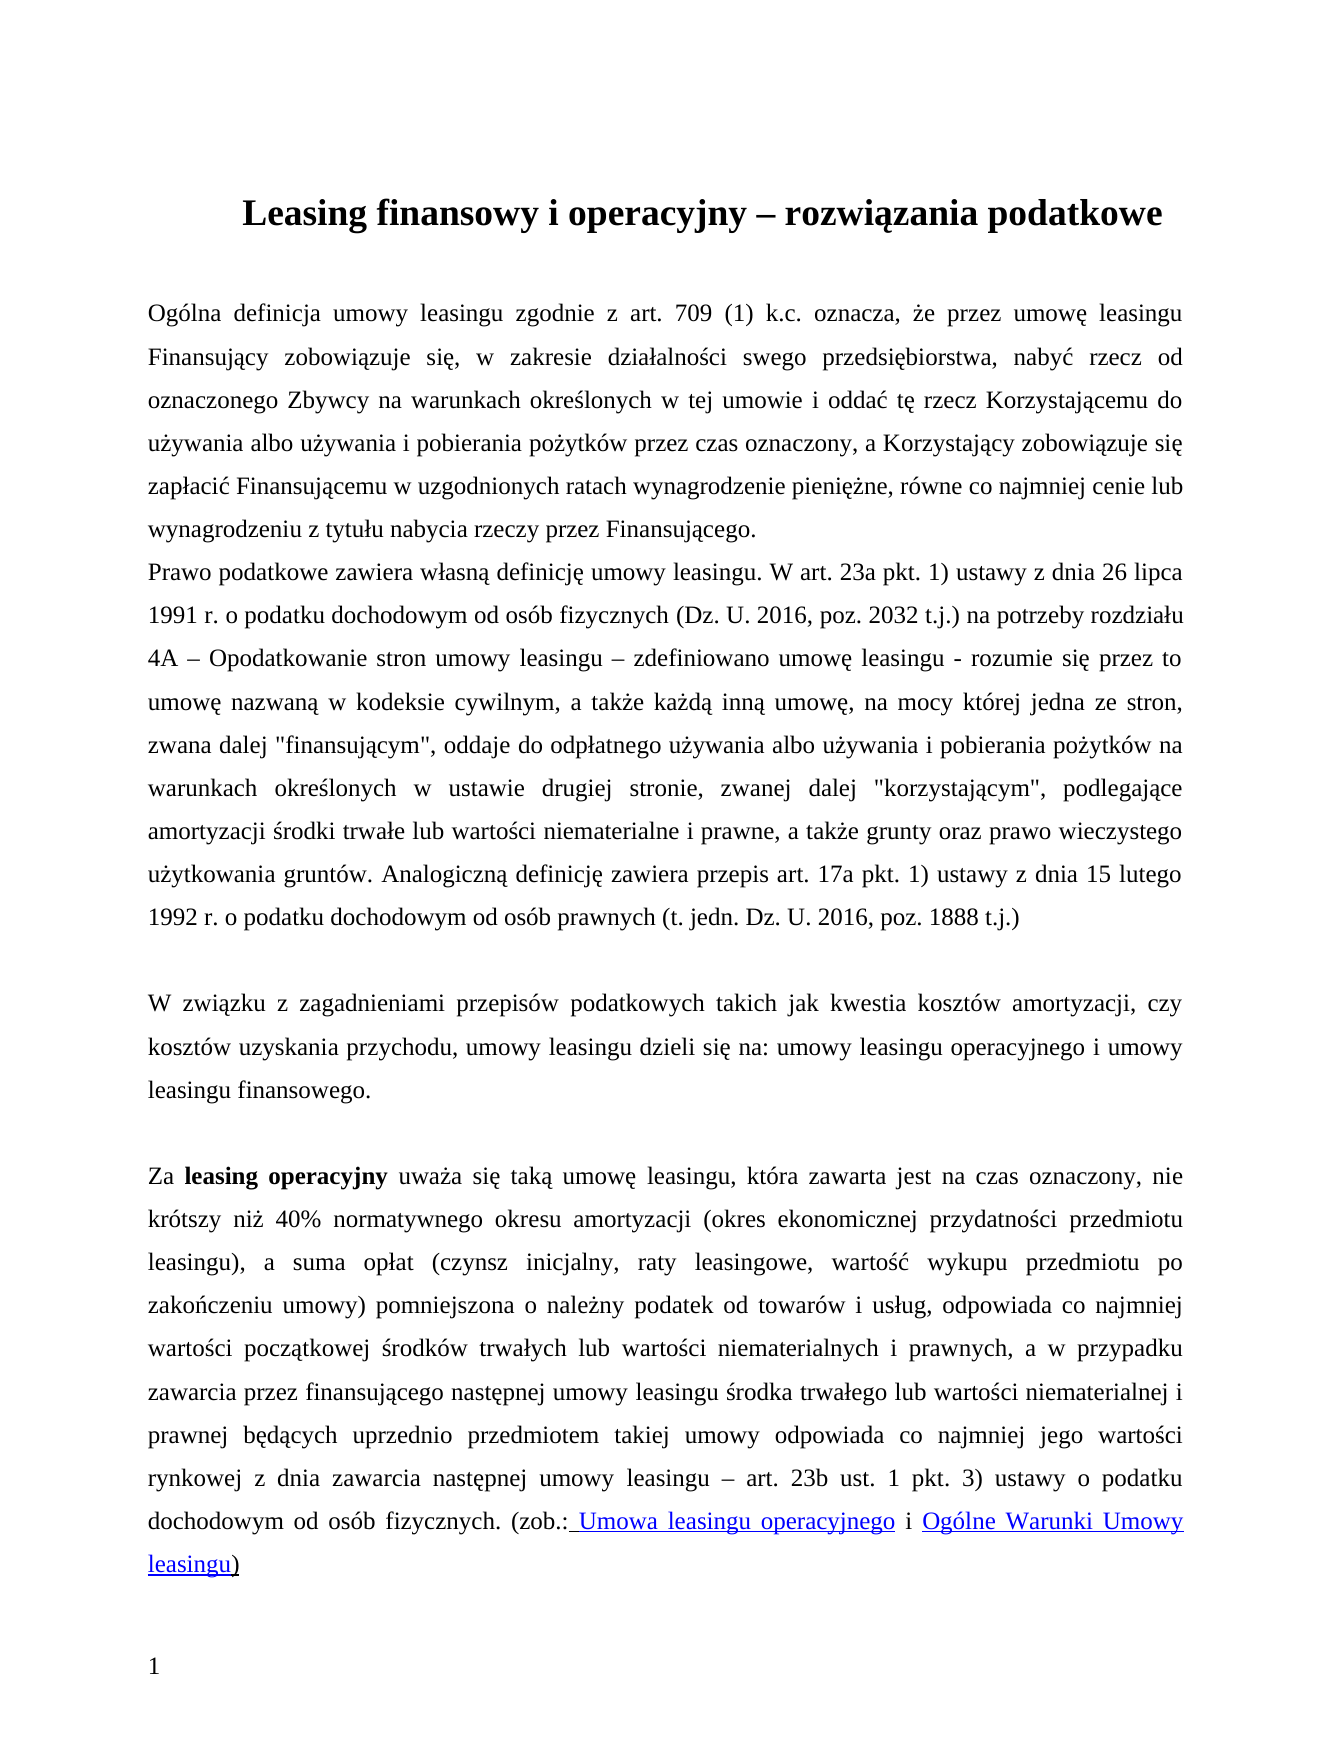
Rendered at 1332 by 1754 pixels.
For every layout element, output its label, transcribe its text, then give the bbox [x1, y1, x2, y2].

text Za leasing operacyjny uważa się taką umowę leasingu, która zawarta jest na czas oznaczony, nie krótszy niż 40% normatywnego okresu amortyzacji (okres ekonomicznej przydatności przedmiotu leasingu), a suma opłat (czynsz inicjalny, raty leasingowe, wartość wykupu przedmiotu po zakończeniu umowy) pomniejszona o należny podatek od towarów i usług, odpowiada co najmniej wartości początkowej środków trwałych lub wartości niematerialnych i prawnych, a w przypadku zawarcia przez finansującego następnej umowy leasingu środka trwałego lub wartości niematerialnej i prawnej będących uprzednio przedmiotem takiej umowy odpowiada co najmniej jego wartości rynkowej z dnia zawarcia następnej umowy leasingu – art. 23b ust. 1 pkt. 3) ustawy o podatku dochodowym od osób fizycznych. (zob.: Umowa leasingu operacyjnego i Ogólne Warunki Umowy leasingu) [148, 1161, 1184, 1578]
text Ogólna definicja umowy leasingu zgodnie z art. 709 (1) k.c. oznacza, że przez umowę leasingu Finansujący zobowiązuje się, w zakresie działalności swego przedsiębiorstwa, nabyć rzecz od oznaczonego Zbywcy na warunkach określonych w tej umowie i oddać tę rzecz Korzystającemu do używania albo używania i pobierania pożytków przez czas oznaczony, a Korzystający zobowiązuje się zapłacić Finansującemu w uzgodnionych ratach wynagrodzenie pieniężne, równe co najmniej cenie lub wynagrodzeniu z tytułu nabycia rzeczy przez Finansującego. [148, 298, 1184, 543]
text Prawo podatkowe zawiera własną definicję umowy leasingu. W art. 23a pkt. 1) ustawy z dnia 26 lipca 1991 r. o podatku dochodowym od osób fizycznych (Dz. U. 2016, poz. 2032 t.j.) na potrzeby rozdziału 4A – Opodatkowanie stron umowy leasingu – zdefiniowano umowę leasingu - rozumie się przez to umowę nazwaną w kodeksie cywilnym, a także każdą inną umowę, na mocy której jedna ze stron, zwana dalej "finansującym", oddaje do odpłatnego używania albo używania i pobierania pożytków na warunkach określonych w ustawie drugiej stronie, zwanej dalej "korzystającym", podlegające amortyzacji środki trwałe lub wartości niematerialne i prawne, a także grunty oraz prawo wieczystego użytkowania gruntów. Analogiczną definicję zawiera przepis art. 17a pkt. 1) ustawy z dnia 15 lutego 1992 r. o podatku dochodowym od osób prawnych (t. jedn. Dz. U. 2016, poz. 1888 t.j.) [148, 557, 1184, 931]
title Leasing finansowy i operacyjny – rozwiązania podatkowe [148, 191, 1184, 234]
text W związku z zagadnieniami przepisów podatkowych takich jak kwestia kosztów amortyzacji, czy kosztów uzyskania przychodu, umowy leasingu dzieli się na: umowy leasingu operacyjnego i umowy leasingu finansowego. [148, 988, 1184, 1103]
